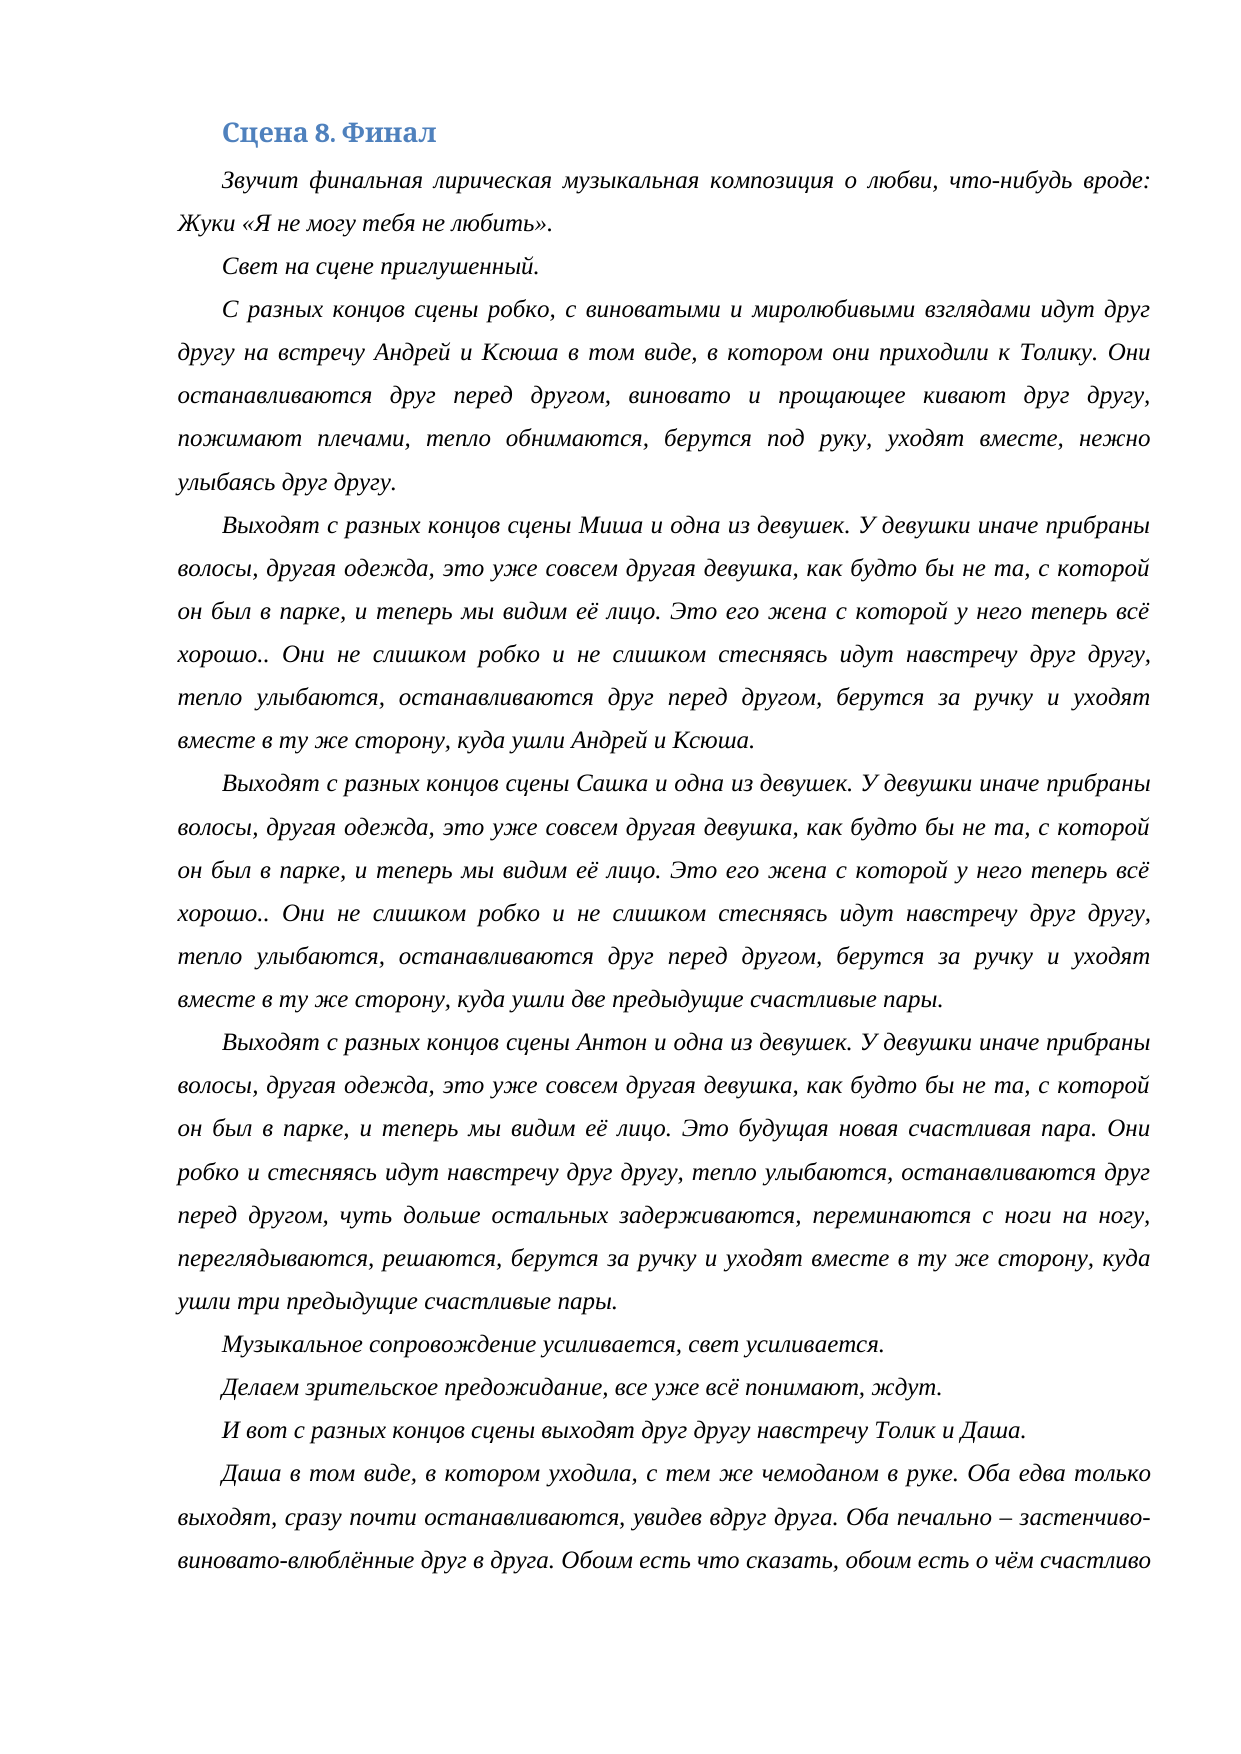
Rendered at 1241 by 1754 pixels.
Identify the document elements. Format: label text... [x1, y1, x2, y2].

text С разных концов сцены робко, с виноватыми и миролюбивыми взглядами идут друг другу на встречу Андрей и Ксюша в том виде, в котором они приходили к Толику. Они останавливаются друг перед другом, виновато и прощающее кивают друг другу, пожимают плечами, тепло обнимаются, берутся под руку, уходят вместе, нежно улыбаясь друг другу. [177, 294, 1152, 495]
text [177, 1458, 1152, 1573]
text Свет на сцене приглушенный. [177, 251, 1152, 280]
text Делаем зрительское предожидание, все уже всё понимают, ждут. [177, 1372, 1152, 1401]
text Звучит финальная лирическая музыкальная композиция о любви, что-нибудь вроде: Жуки «Я не могу тебя не любить». [177, 165, 1152, 237]
subtitle Сцена 8. Финал [177, 118, 1152, 149]
text Выходят с разных концов сцены Антон и одна из девушек. У девушки иначе прибраны волосы, другая одежда, это уже совсем другая девушка, как будто бы не та, с которой он был в парке, и теперь мы видим её лицо. Это будущая новая счастливая пара. Они робко и стесняясь идут навстречу друг другу, тепло улыбаются, останавливаются друг перед другом, чуть дольше остальных задерживаются, переминаются с ноги на ногу, переглядываются, решаются, берутся за ручку и уходят вместе в ту же сторону, куда ушли три предыдущие счастливые пары. [177, 1027, 1152, 1315]
text Выходят с разных концов сцены Миша и одна из девушек. У девушки иначе прибраны волосы, другая одежда, это уже совсем другая девушка, как будто бы не та, с которой он был в парке, и теперь мы видим её лицо. Это его жена с которой у него теперь всё хорошо.. Они не слишком робко и не слишком стесняясь идут навстречу друг другу, тепло улыбаются, останавливаются друг перед другом, берутся за ручку и уходят вместе в ту же сторону, куда ушли Андрей и Ксюша. [177, 510, 1152, 754]
text Музыкальное сопровождение усиливается, свет усиливается. [177, 1329, 1152, 1358]
text И вот с разных концов сцены выходят друг другу навстречу Толик и Даша. [177, 1415, 1152, 1444]
text Выходят с разных концов сцены Сашка и одна из девушек. У девушки иначе прибраны волосы, другая одежда, это уже совсем другая девушка, как будто бы не та, с которой он был в парке, и теперь мы видим её лицо. Это его жена с которой у него теперь всё хорошо.. Они не слишком робко и не слишком стесняясь идут навстречу друг другу, тепло улыбаются, останавливаются друг перед другом, берутся за ручку и уходят вместе в ту же сторону, куда ушли две предыдущие счастливые пары. [177, 768, 1152, 1013]
